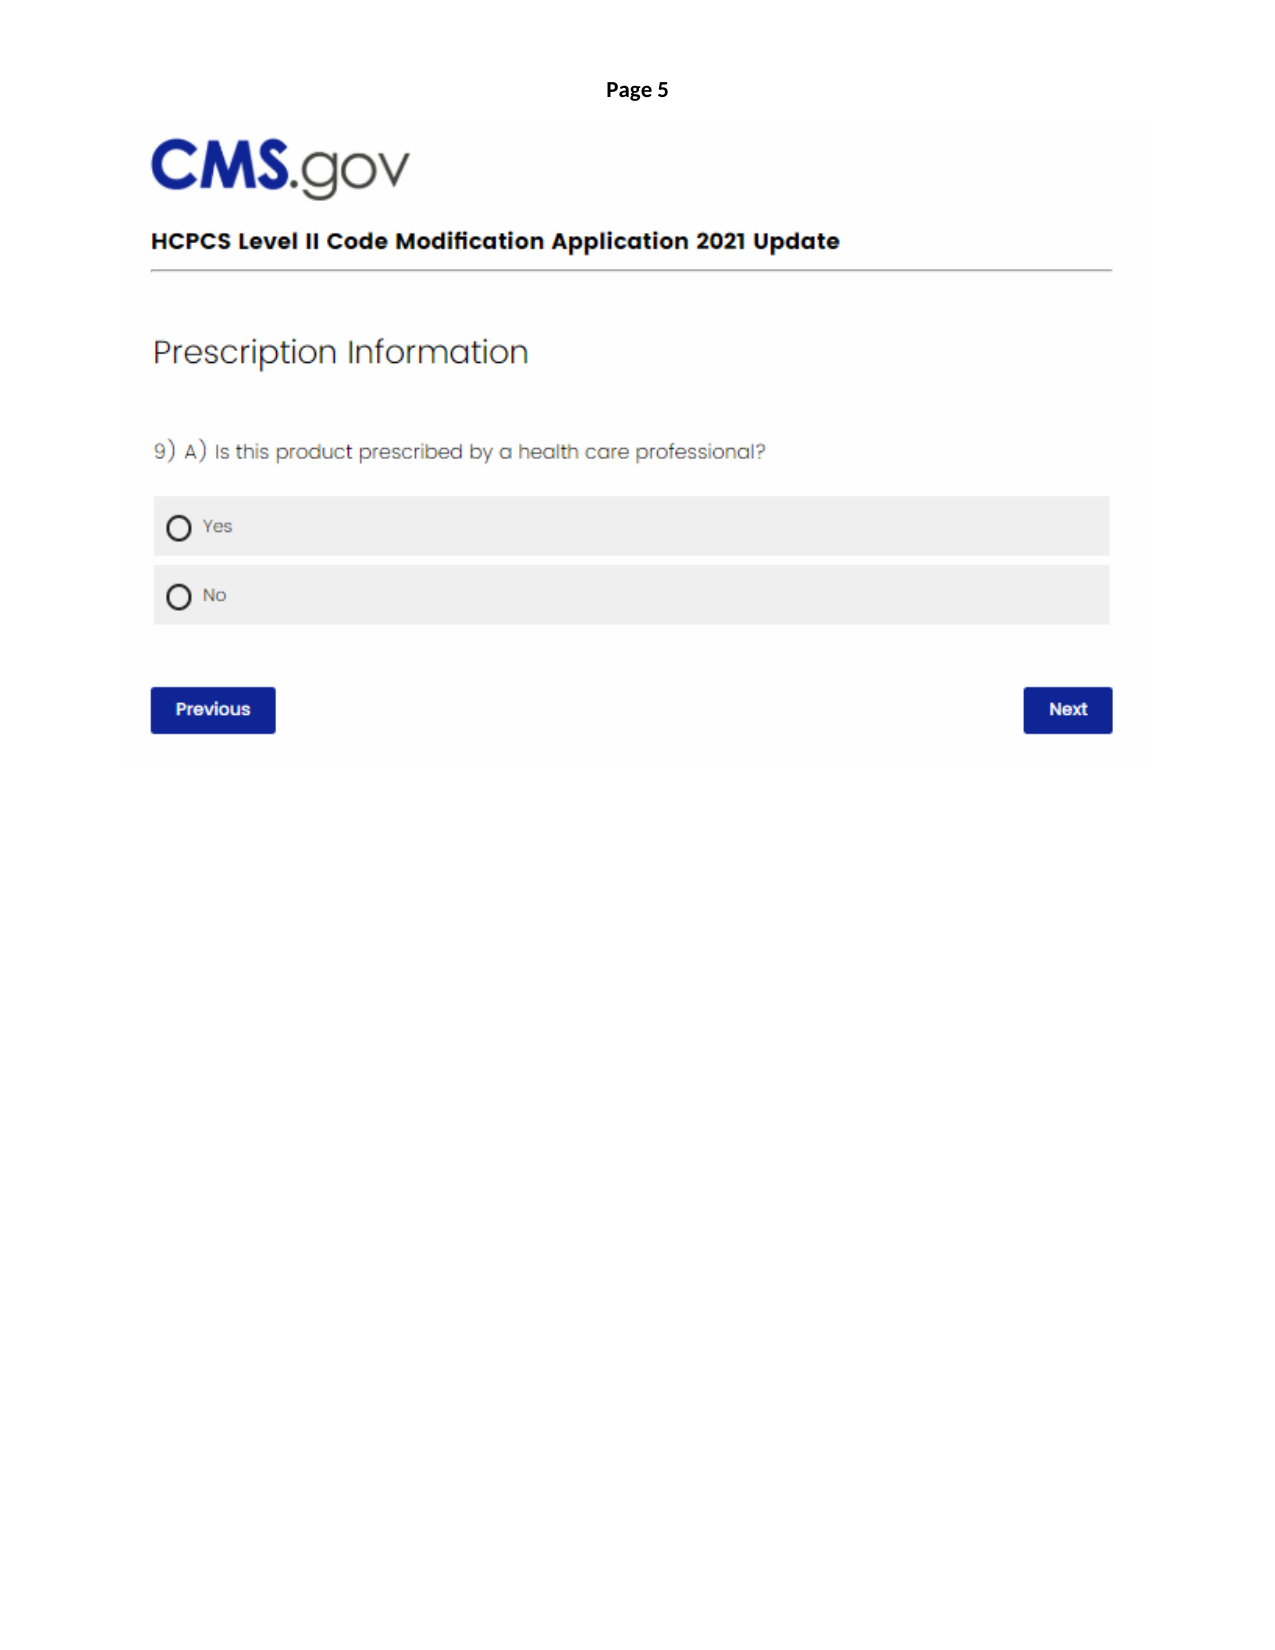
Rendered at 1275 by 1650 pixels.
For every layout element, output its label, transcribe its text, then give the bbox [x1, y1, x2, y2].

text Page 5 [75, 75, 1200, 103]
picture [123, 121, 1152, 764]
